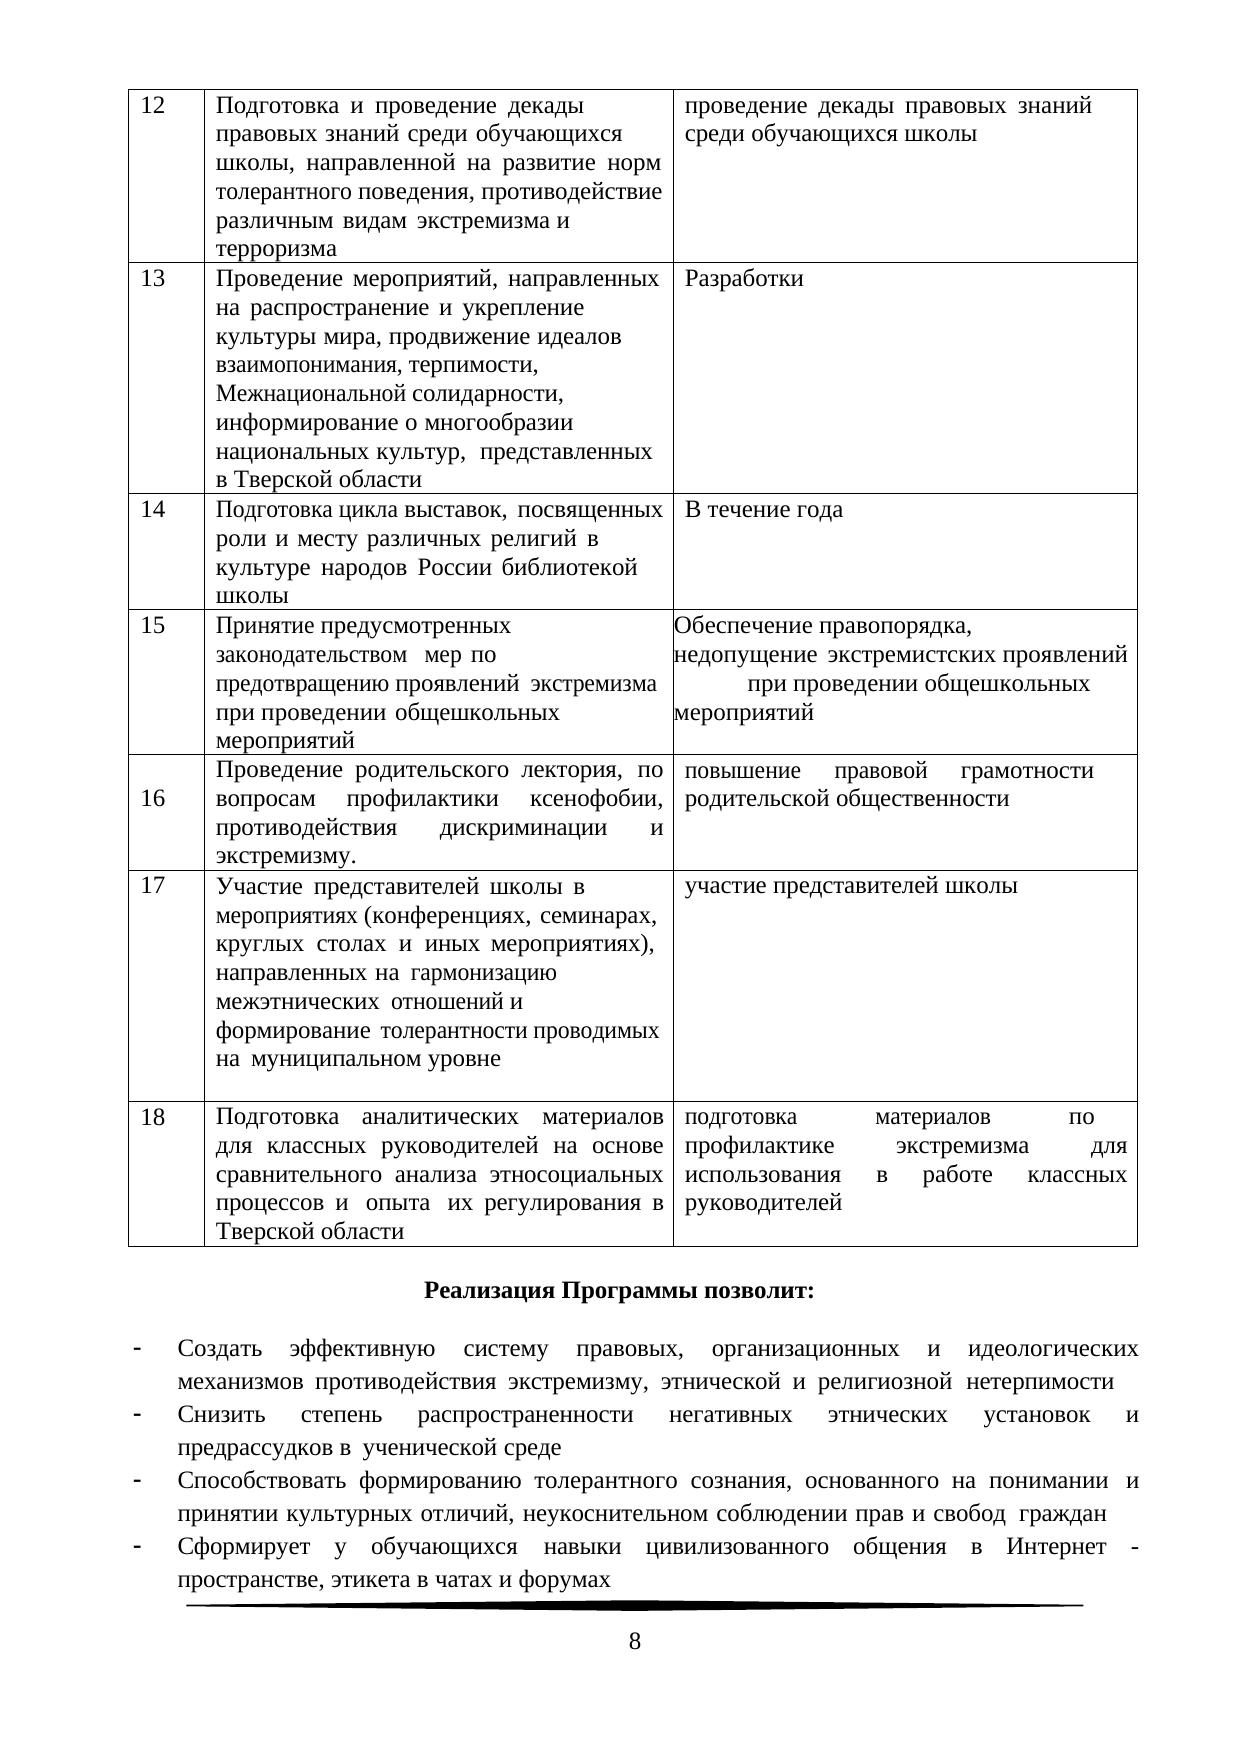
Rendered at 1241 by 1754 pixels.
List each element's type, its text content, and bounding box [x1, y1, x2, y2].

table_cell 17 [129, 871, 204, 1101]
list Сформирует у обучающихся навыки цивилизованного общения в Интернет - пространстве, этикета в чатах и форумах [133, 1531, 1139, 1593]
table_cell участие представителей школы [674, 871, 1137, 1101]
table_cell 12 [129, 90, 204, 262]
table_cell повышение правовой грамотности родительской общественности [674, 755, 1137, 870]
table_cell Принятие предусмотренных законодательством мер по предотвращению проявлений экстремизма при проведении общешкольных мероприятий [205, 610, 673, 754]
table_cell 14 [129, 494, 204, 609]
table_cell В течение года [674, 494, 1137, 609]
subtitle Реализация Программы позволит: [424, 1276, 1152, 1304]
table_cell подготовка материалов по профилактике экстремизма для использования в работе классных руководителей [674, 1102, 1137, 1246]
table_cell Подготовка аналитических материалов для классных руководителей на основе сравнительного анализа этносоциальных процессов и опыта их регулирования в Тверской области [205, 1102, 673, 1246]
table_cell 15 [129, 610, 204, 754]
list Способствовать формированию толерантного сознания, основанного на понимании и принятии культурных отличий, неукоснительном соблюдении прав и свобод граждан [133, 1465, 1139, 1527]
table_cell Разработки [674, 263, 1137, 493]
table_cell Подготовка и проведение декады правовых знаний среди обучающихся школы, направленной на развитие норм толерантного поведения, противодействие различным видам экстремизма и терроризма [205, 90, 673, 262]
table_cell проведение декады правовых знаний среди обучающихся школы [674, 90, 1137, 262]
table_cell Проведение родительского лектория, по вопросам профилактики ксенофобии, противодействия дискриминации и экстремизму. [205, 755, 673, 870]
table_cell 13 [129, 263, 204, 493]
table_cell Участие представителей школы в мероприятиях (конференциях, семинарах, круглых столах и иных мероприятиях), направленных на гармонизацию межэтнических отношений и формирование толерантности проводимых на муниципальном уровне [205, 871, 673, 1101]
list Снизить степень распространенности негативных этнических установок и предрассудков в ученической среде [133, 1399, 1139, 1461]
table_cell Обеспечение правопорядка, недопущение экстремистских проявлений при проведении общешкольных мероприятий [674, 610, 1137, 754]
table_cell Подготовка цикла выставок, посвященных роли и месту различных религий в культуре народов России библиотекой школы [205, 494, 673, 609]
table_cell 18 [129, 1102, 204, 1246]
table_cell Проведение мероприятий, направленных на распространение и укрепление культуры мира, продвижение идеалов взаимопонимания, терпимости, Межнациональной солидарности, информирование о многообразии национальных культур, представленных в Тверской области [205, 263, 673, 493]
list Создать эффективную систему правовых, организационных и идеологических механизмов противодействия экстремизму, этнической и религиозной нетерпимости [133, 1333, 1139, 1395]
table_cell 16 [129, 755, 204, 870]
